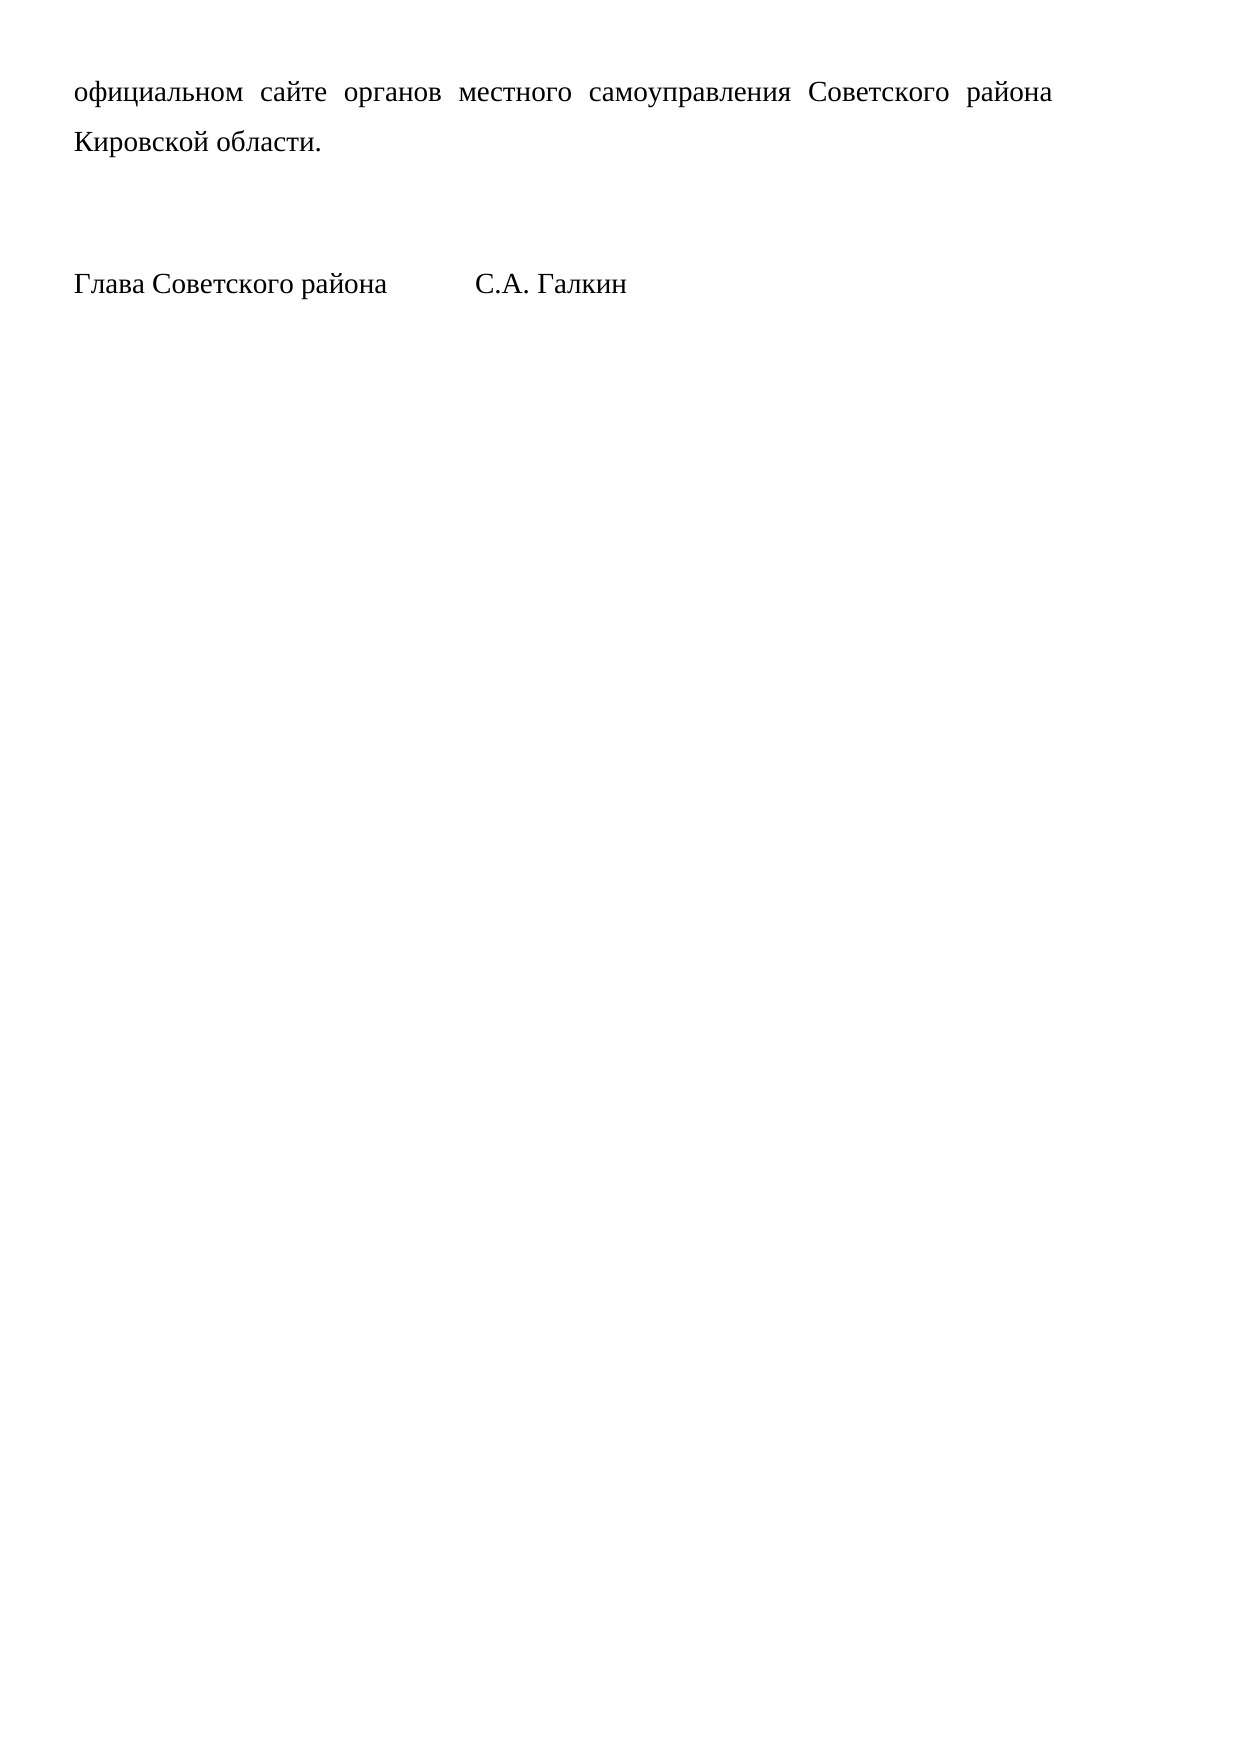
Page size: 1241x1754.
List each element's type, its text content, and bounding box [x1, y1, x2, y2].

text Глава Советского района С.А. Галкин [74, 266, 1053, 300]
